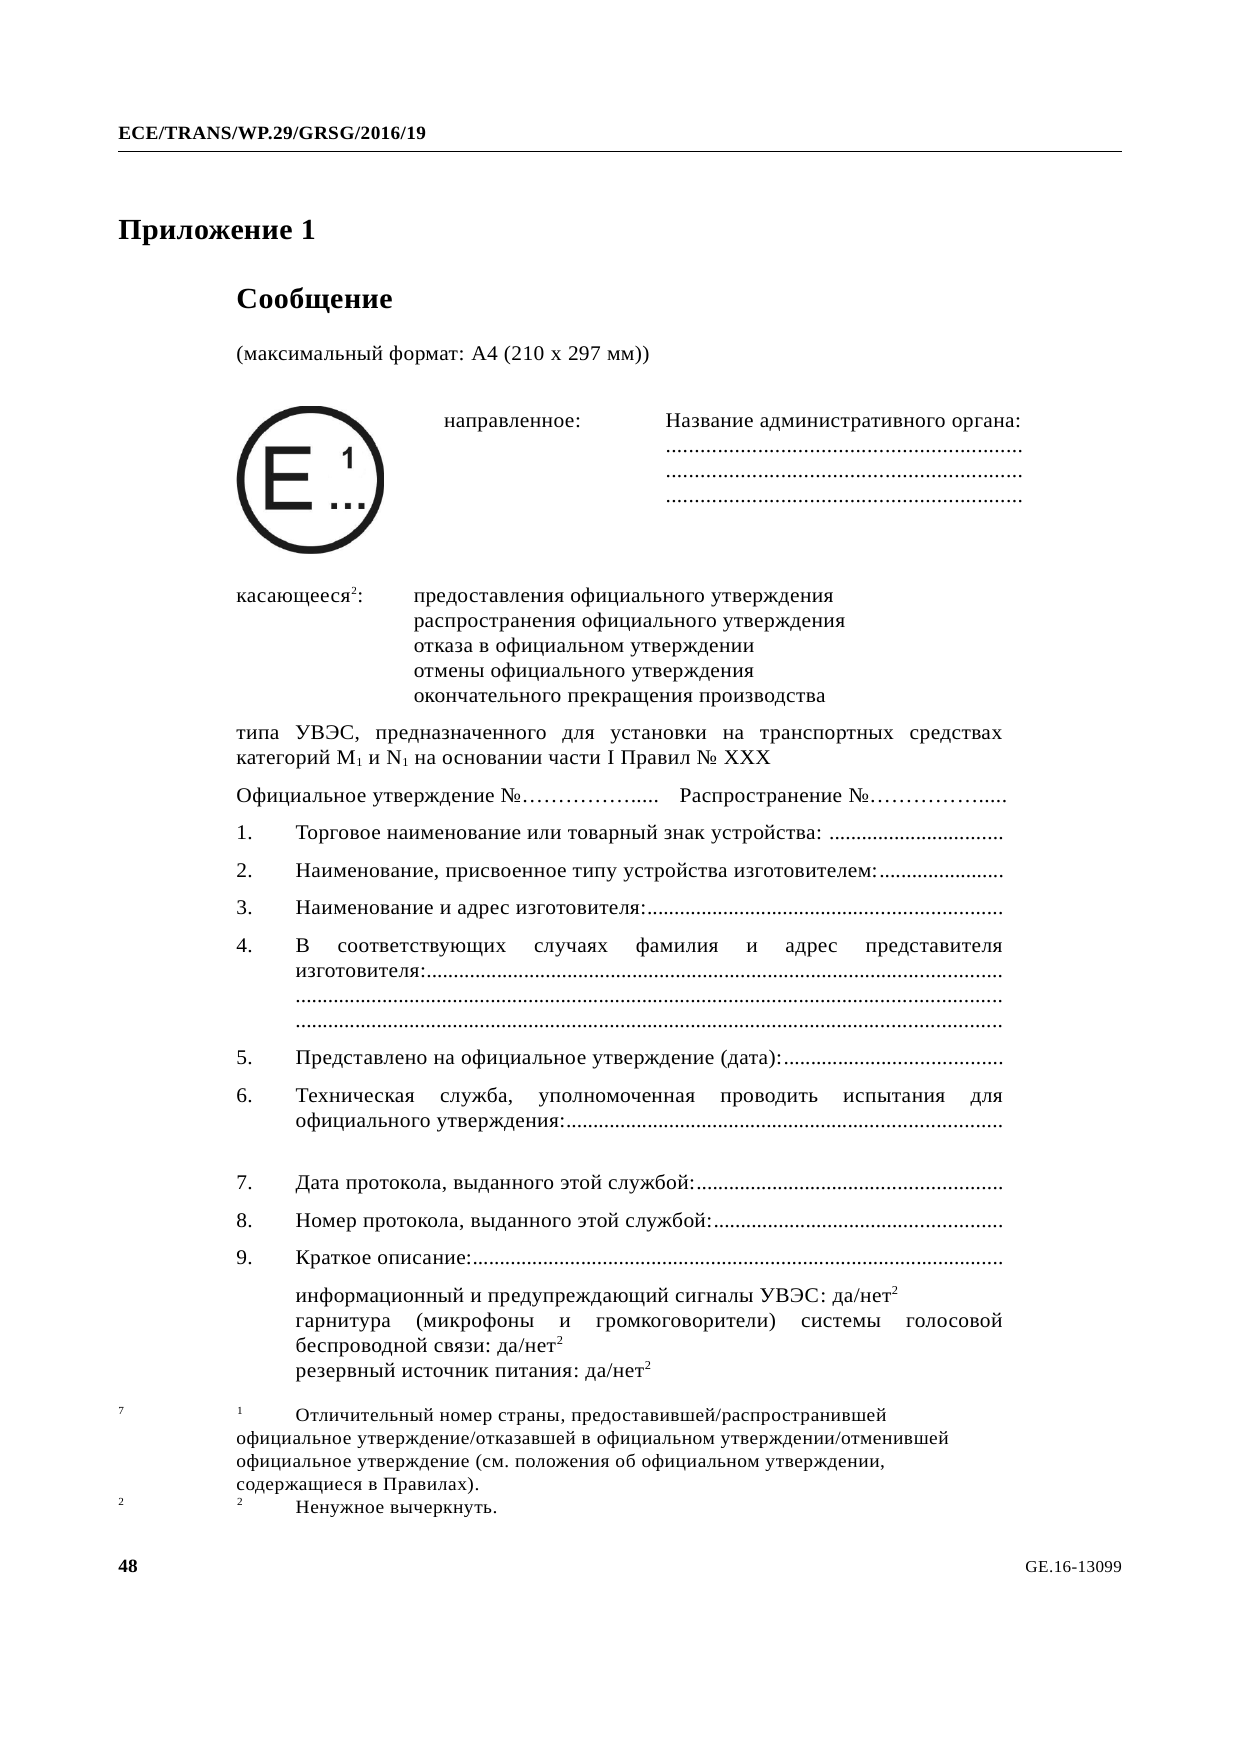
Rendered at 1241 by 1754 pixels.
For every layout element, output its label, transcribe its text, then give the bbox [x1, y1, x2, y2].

text информационный и предупреждающий сигналы УВЭС: да/нет2 [236, 1282, 1004, 1307]
text 6. Техническая служба, уполномоченная проводить испытания для официального утверждения: [236, 1082, 1004, 1157]
text Приложение 1 [118, 215, 1004, 246]
text отказа в официальном утверждении [236, 632, 1004, 657]
text 8. Номер протокола, выданного этой службой: [236, 1207, 1004, 1232]
text 4. В соответствующих случаях фамилия и адрес представителя изготовителя: [236, 932, 1004, 1032]
text 2. Наименование, присвоенное типу устройства изготовителем: [236, 857, 1004, 882]
text 3. Наименование и адрес изготовителя: [236, 894, 1004, 919]
text 7. Дата протокола, выданного этой службой: [236, 1169, 1004, 1194]
text касающееся2: предоставления официального утверждения [236, 582, 1004, 607]
text 5. Представлено на официальное утверждение (дата): [236, 1044, 1004, 1069]
text (максимальный формат: A4 (210 x 297 мм)) [236, 340, 1004, 365]
text типа УВЭС, предназначенного для установки на транспортных средствах категорий M1 и N1 на основании части I Правил № XXX [236, 719, 1004, 769]
text гарнитура (микрофоны и громкоговорители) системы голосовой беспроводной связи: да/нет2 [236, 1307, 1004, 1357]
text Официальное утверждение №……………..... Распространение №……………..... [236, 782, 1019, 807]
text распространения официального утверждения [236, 607, 1004, 632]
picture [236, 406, 384, 554]
text 9. Краткое описание: [236, 1244, 1004, 1269]
text 1. Торговое наименование или товарный знак устройства: [236, 819, 1004, 844]
text окончательного прекращения производства [236, 682, 1004, 707]
text резервный источник питания: да/нет2 [236, 1357, 1004, 1382]
text отмены официального утверждения [236, 657, 1004, 682]
text Сообщение [118, 283, 1004, 315]
